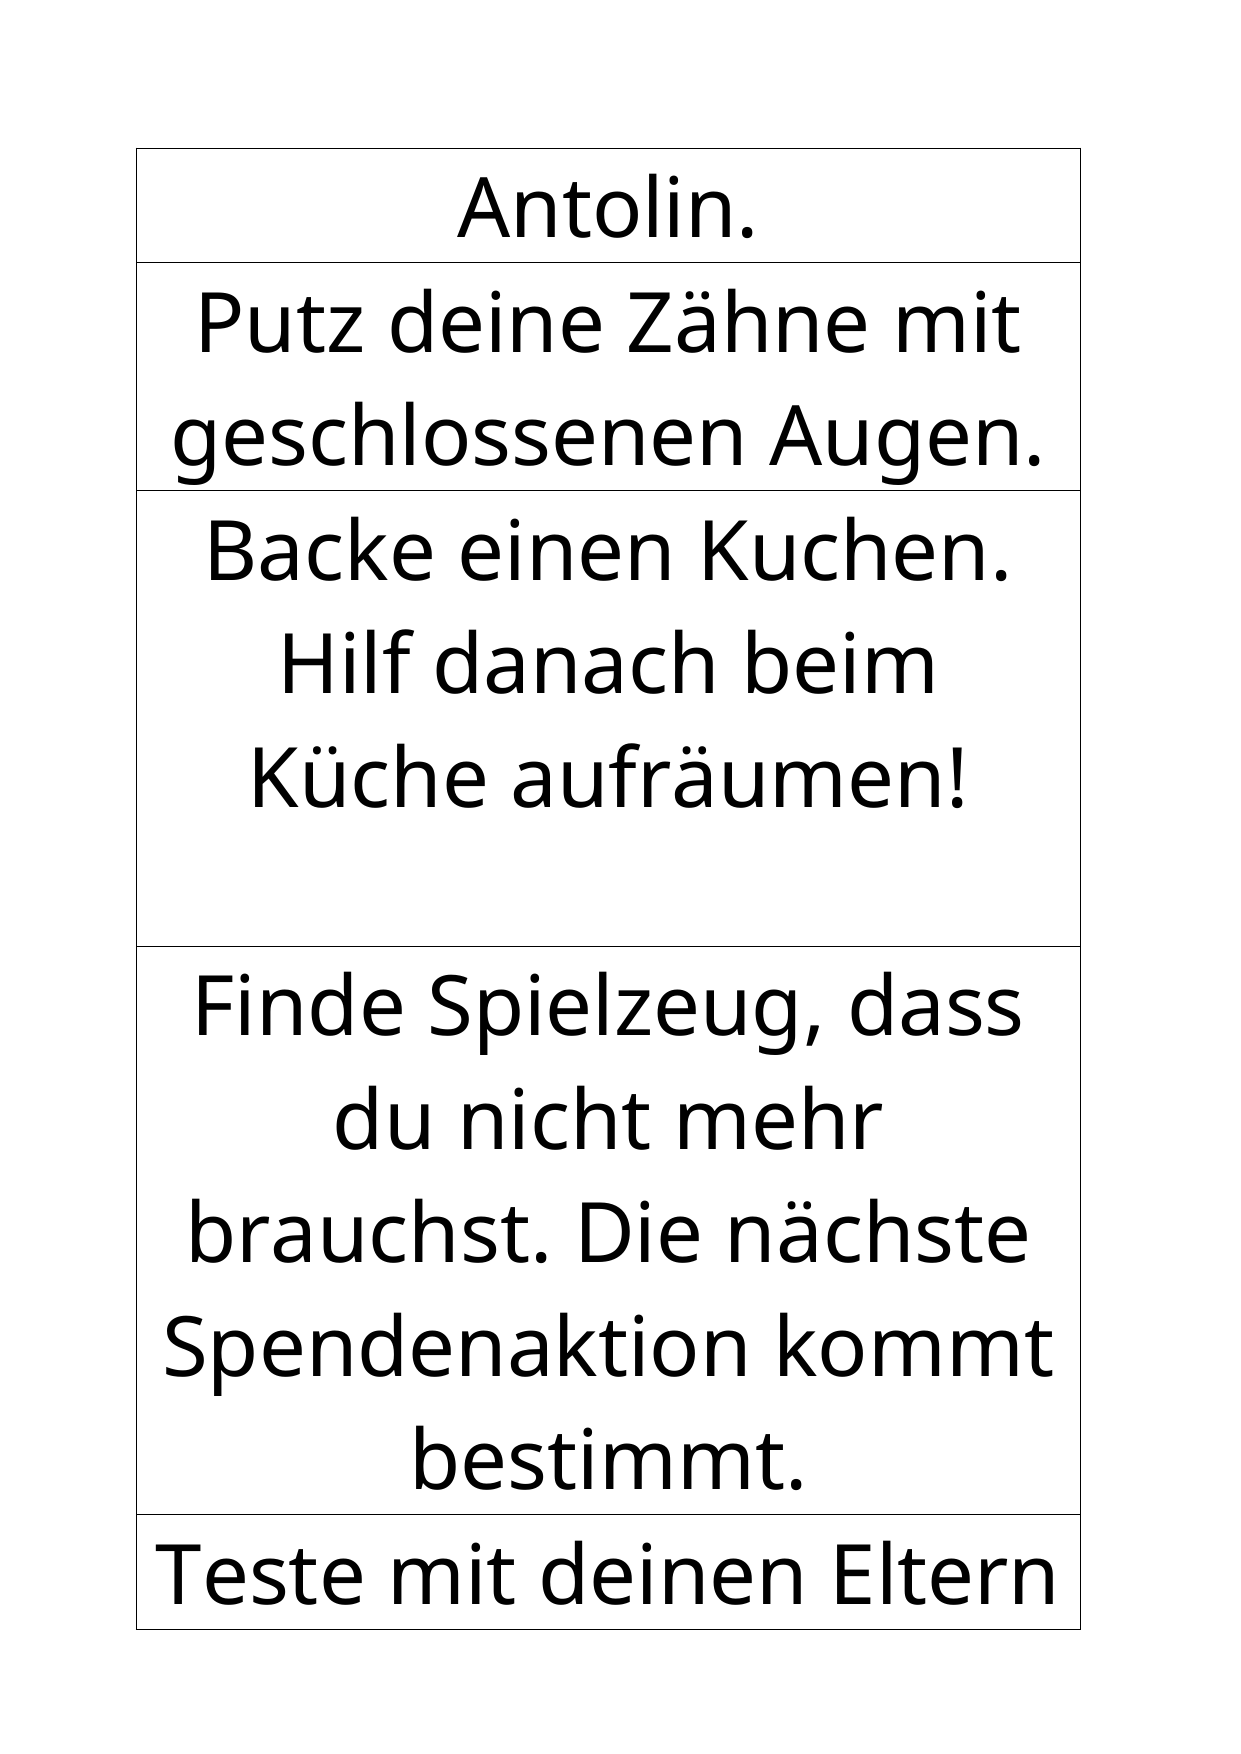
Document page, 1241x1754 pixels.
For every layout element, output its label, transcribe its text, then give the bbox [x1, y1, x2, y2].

table_cell Finde Spielzeug, dass du nicht mehr brauchst. Die nächste Spendenaktion kommt bestimmt. [137, 947, 1080, 1514]
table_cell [137, 1515, 1080, 1629]
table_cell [137, 149, 1080, 262]
table_cell Backe einen Kuchen. Hilf danach beim Küche aufräumen! [137, 491, 1080, 946]
table_cell Putz deine Zähne mit geschlossenen Augen. [137, 263, 1080, 490]
